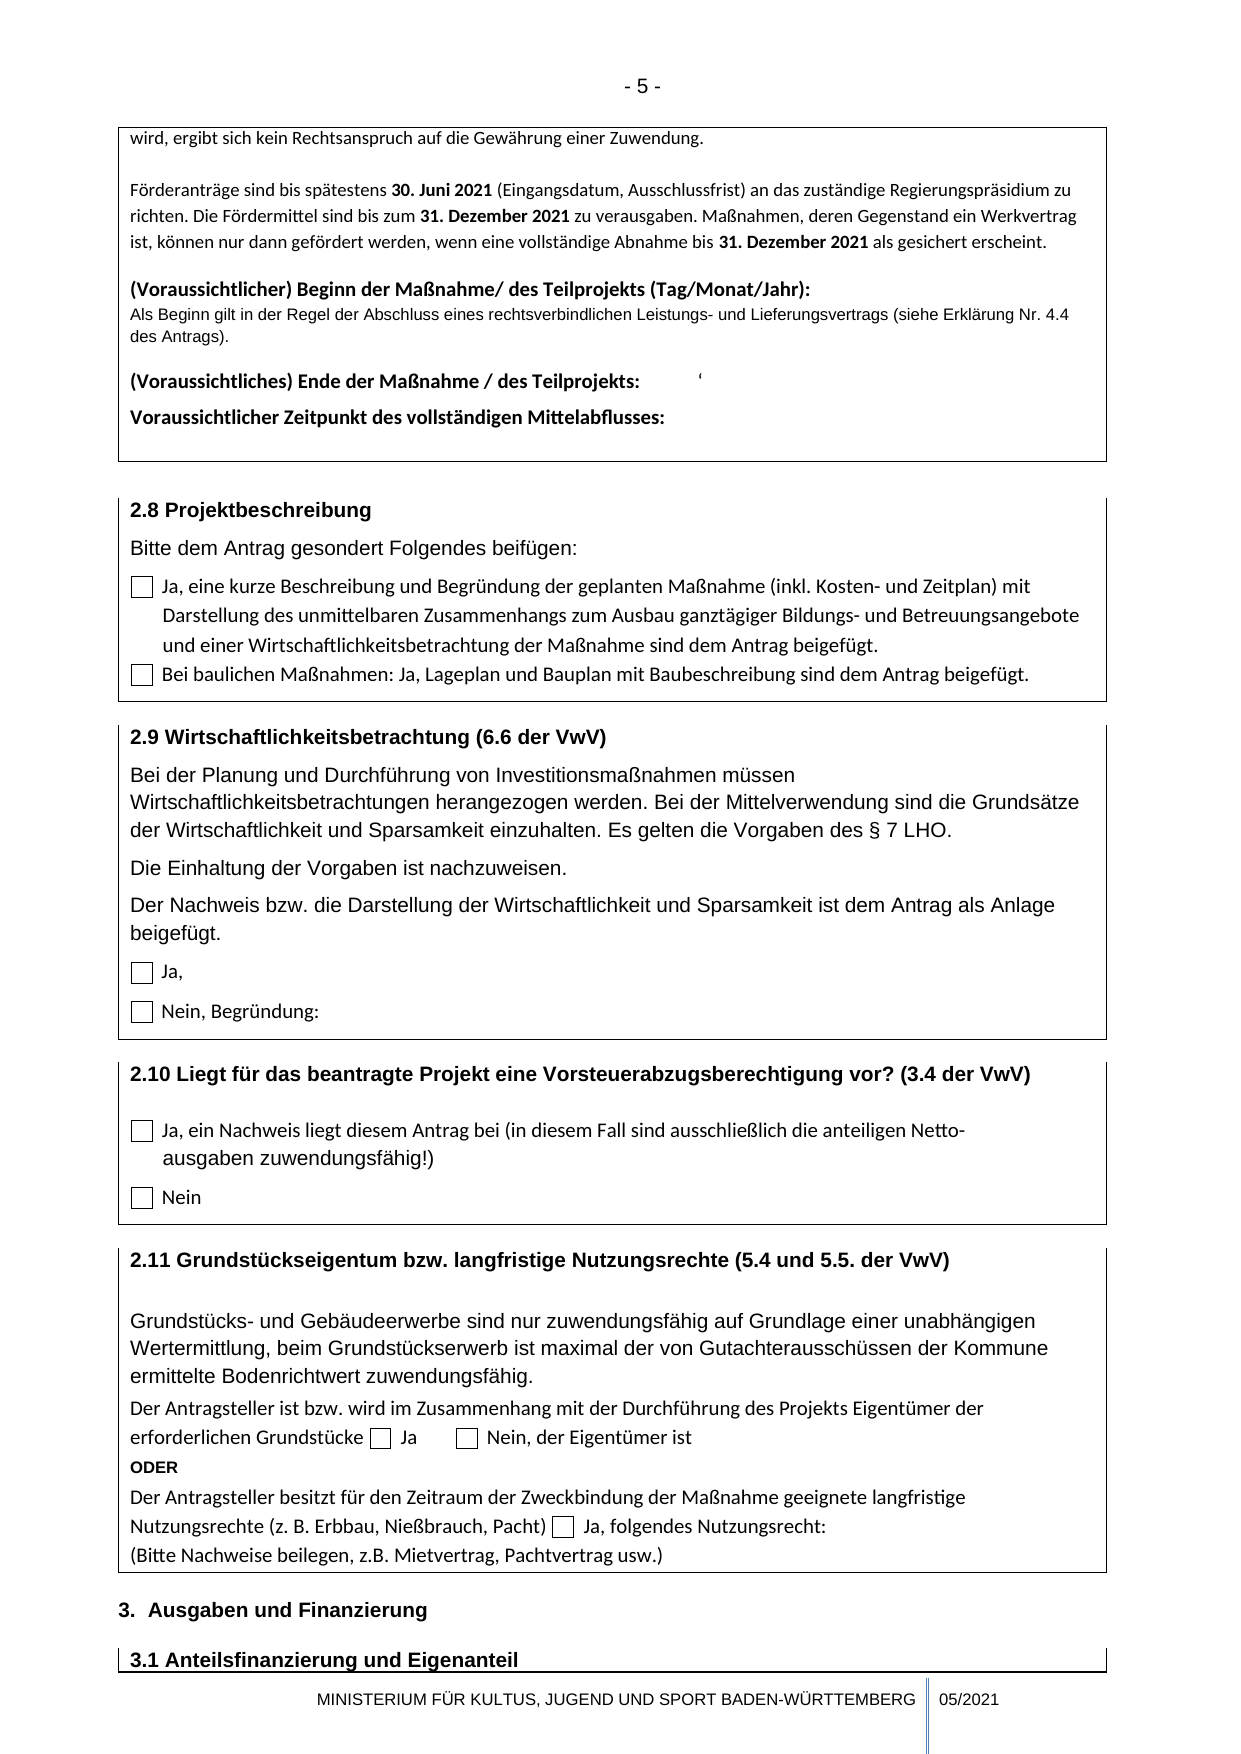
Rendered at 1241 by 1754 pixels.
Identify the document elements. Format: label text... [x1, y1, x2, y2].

table_header 2.8 Projektbeschreibung Bitte dem Antrag gesondert Folgendes beifügen: Ja, eine kurze Beschreibung und Begründung der geplanten Maßnahme (inkl. Kosten- und Zeitplan) mit Darstellung des unmittelbaren Zusammenhangs zum Ausbau ganztägiger Bildungs- und Betreuungsangebote und einer Wirtschaftlichkeitsbetrachtung der Maßnahme sind dem Antrag beigefügt. Bei baulichen Maßnahmen: Ja, Lageplan und Bauplan mit Baubeschreibung sind dem Antrag beigefügt. [119, 498, 1106, 701]
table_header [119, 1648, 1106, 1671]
list Ausgaben und Finanzierung [118, 1598, 1137, 1622]
table_header 2.9 Wirtschaftlichkeitsbetrachtung (6.6 der VwV) Bei der Planung und Durchführung von Investitionsmaßnahmen müssen Wirtschaftlichkeitsbetrachtungen herangezogen werden. Bei der Mittelverwendung sind die Grundsätze der Wirtschaftlichkeit und Sparsamkeit einzuhalten. Es gelten die Vorgaben des § 7 LHO. Die Einhaltung der Vorgaben ist nachzuweisen. Der Nachweis bzw. die Darstellung der Wirtschaftlichkeit und Sparsamkeit ist dem Antrag als Anlage beigefügt. Ja, Nein, Begründung: [119, 725, 1106, 1038]
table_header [119, 128, 1106, 461]
table_header 2.10 Liegt für das beantragte Projekt eine Vorsteuerabzugsberechtigung vor? (3.4 der VwV) Ja, ein Nachweis liegt diesem Antrag bei (in diesem Fall sind ausschließlich die anteiligen Netto- ausgaben zuwendungsfähig!) Nein [119, 1062, 1106, 1224]
table_header 2.11 Grundstückseigentum bzw. langfristige Nutzungsrechte (5.4 und 5.5. der VwV) Grundstücks- und Gebäudeerwerbe sind nur zuwendungsfähig auf Grundlage einer unabhängigen Wertermittlung, beim Grundstückserwerb ist maximal der von Gutachterausschüssen der Kommune ermittelte Bodenrichtwert zuwendungsfähig. Der Antragsteller ist bzw. wird im Zusammenhang mit der Durchführung des Projekts Eigentümer der erforderlichen Grundstücke Ja Nein, der Eigentümer ist ODER Der Antragsteller besitzt für den Zeitraum der Zweckbindung der Maßnahme geeignete langfristige Nutzungsrechte (z. B. Erbbau, Nießbrauch, Pacht) Ja, folgendes Nutzungsrecht: (Bitte Nachweise beilegen, z.B. Mietvertrag, Pachtvertrag usw.) [119, 1248, 1106, 1572]
